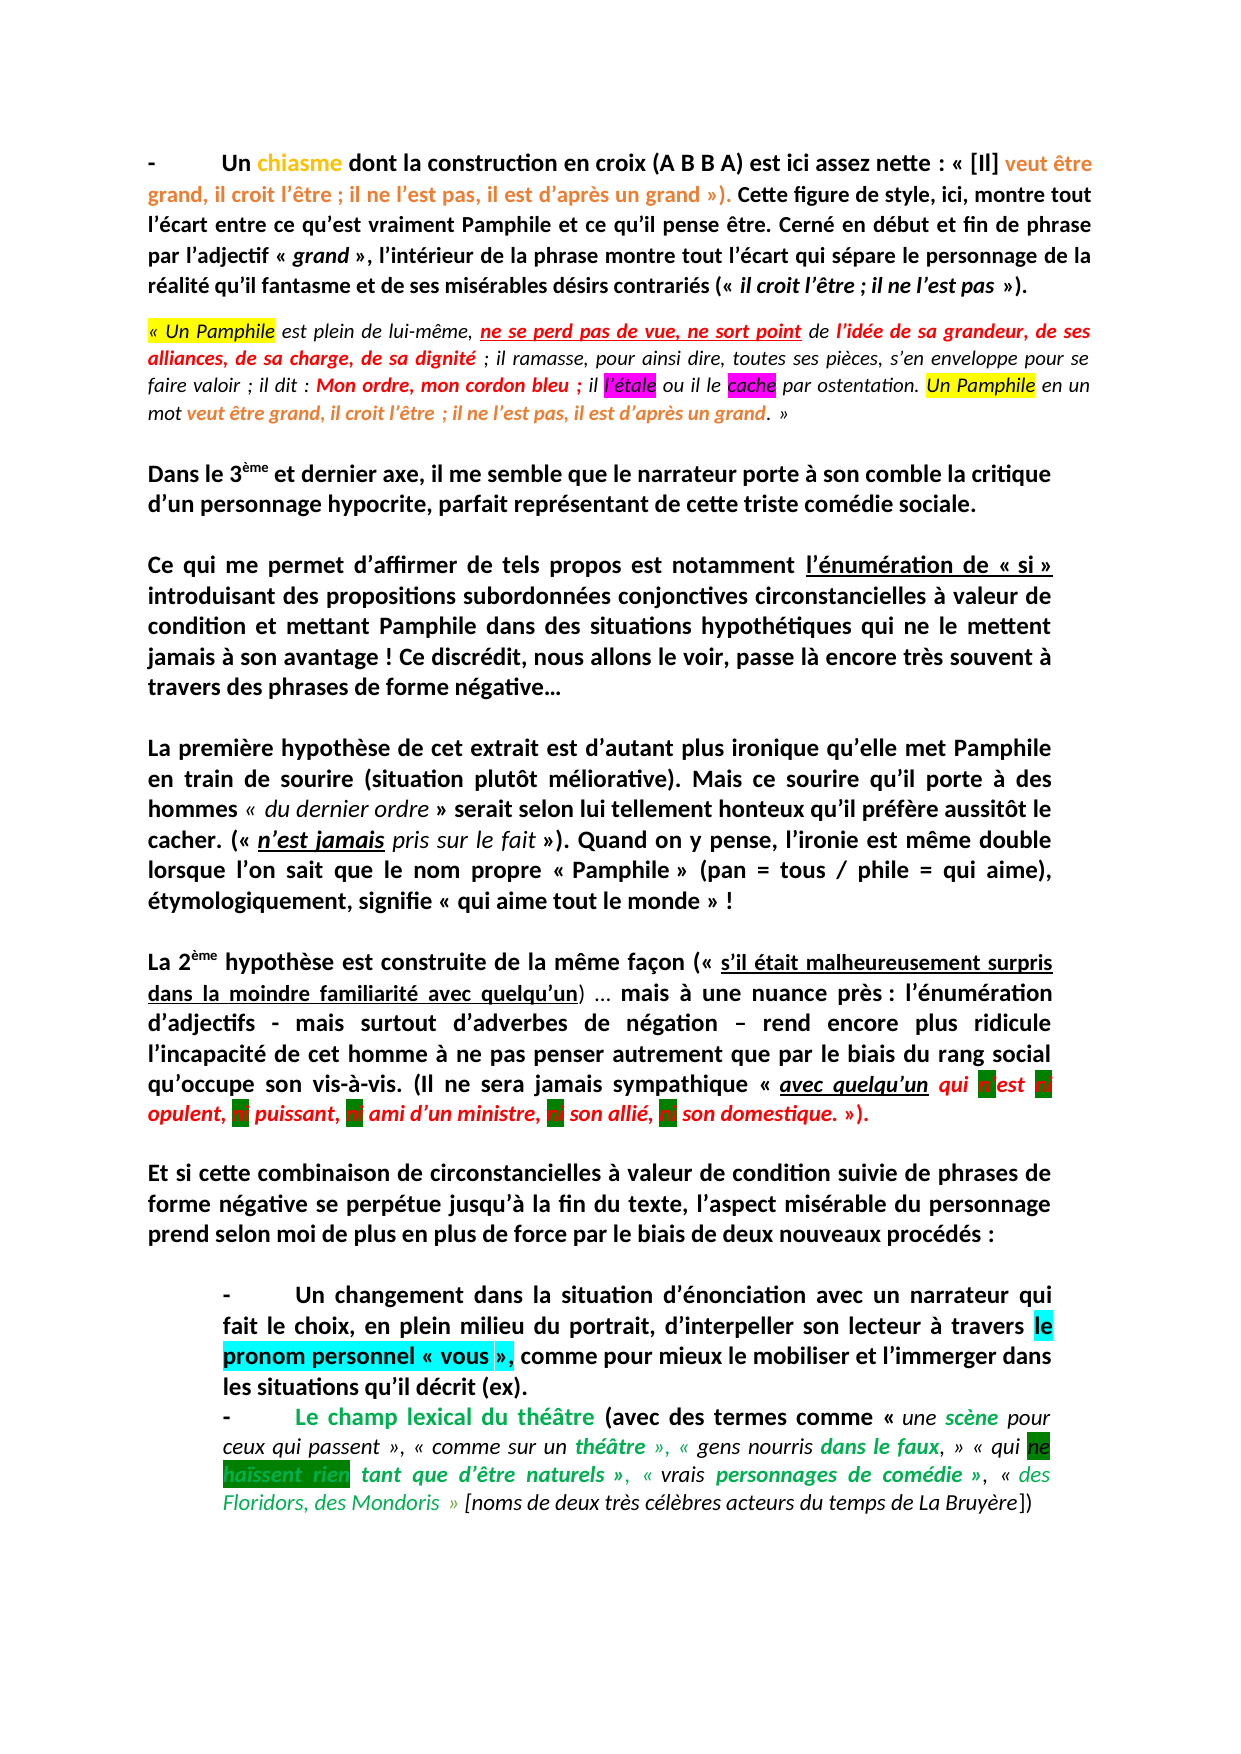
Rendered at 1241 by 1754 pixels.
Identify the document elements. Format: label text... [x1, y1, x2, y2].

text « Un Pamphile est plein de lui-même, ne se perd pas de vue, ne sort point de l’idée de sa grandeur, de ses alliances, de sa charge, de sa dignité ; il ramasse, pour ainsi dire, toutes ses pièces, s’en enveloppe pour se faire valoir ; il dit : Mon ordre, mon cordon bleu ; il l’étale ou il le cache par ostentation. Un Pamphile en un mot veut être grand, il croit l’être ; il ne l’est pas, il est d’après un grand. » [148, 318, 1093, 425]
list Un changement dans la situation d’énonciation avec un narrateur qui fait le choix, en plein milieu du portrait, d’interpeller son lecteur à travers le pronom personnel « vous », comme pour mieux le mobiliser et l’immerger dans les situations qu’il décrit (ex). [223, 1279, 1053, 1402]
text Ce qui me permet d’affirmer de tels propos est notamment l’énumération de « si » introduisant des propositions subordonnées conjonctives circonstancielles à valeur de condition et mettant Pamphile dans des situations hypothétiques qui ne le mettent jamais à son avantage ! Ce discrédit, nous allons le voir, passe là encore très souvent à travers des phrases de forme négative… [148, 549, 1053, 702]
text La 2ème hypothèse est construite de la même façon (« s’il était malheureusement surpris dans la moindre familiarité avec quelqu’un) … mais à une nuance près : l’énumération d’adjectifs - mais surtout d’adverbes de négation – rend encore plus ridicule l’incapacité de cet homme à ne pas penser autrement que par le biais du rang social qu’occupe son vis-à-vis. (Il ne sera jamais sympathique « avec quelqu’un qui n’est ni opulent, ni puissant, ni ami d’un ministre, ni son allié, ni son domestique. »). [148, 946, 1053, 1127]
list Le champ lexical du théâtre (avec des termes comme « une scène pour ceux qui passent », « comme sur un théâtre », « gens nourris dans le faux, » « qui ne haïssent rien tant que d’être naturels », « vrais personnages de comédie », « des Floridors, des Mondoris » [noms de deux très célèbres acteurs du temps de La Bruyère]) [223, 1402, 1053, 1516]
list Un chiasme dont la construction en croix (A B B A) est ici assez nette : « [Il] veut être grand, il croit l’être ; il ne l’est pas, il est d’après un grand »). Cette figure de style, ici, montre tout l’écart entre ce qu’est vraiment Pamphile et ce qu’il pense être. Cerné en début et fin de phrase par l’adjectif « grand », l’intérieur de la phrase montre tout l’écart qui sépare le personnage de la réalité qu’il fantasme et de ses misérables désirs contrariés (« il croit l’être ; il ne l’est pas »). [148, 148, 1093, 299]
text Dans le 3ème et dernier axe, il me semble que le narrateur porte à son comble la critique d’un personnage hypocrite, parfait représentant de cette triste comédie sociale. [148, 458, 1053, 519]
text La première hypothèse de cet extrait est d’autant plus ironique qu’elle met Pamphile en train de sourire (situation plutôt méliorative). Mais ce sourire qu’il porte à des hommes « du dernier ordre » serait selon lui tellement honteux qu’il préfère aussitôt le cacher. (« n’est jamais pris sur le fait »). Quand on y pense, l’ironie est même double lorsque l’on sait que le nom propre « Pamphile » (pan = tous / phile = qui aime), étymologiquement, signifie « qui aime tout le monde » ! [148, 733, 1053, 916]
text Et si cette combinaison de circonstancielles à valeur de condition suivie de phrases de forme négative se perpétue jusqu’à la fin du texte, l’aspect misérable du personnage prend selon moi de plus en plus de force par le biais de deux nouveaux procédés : [148, 1157, 1053, 1249]
